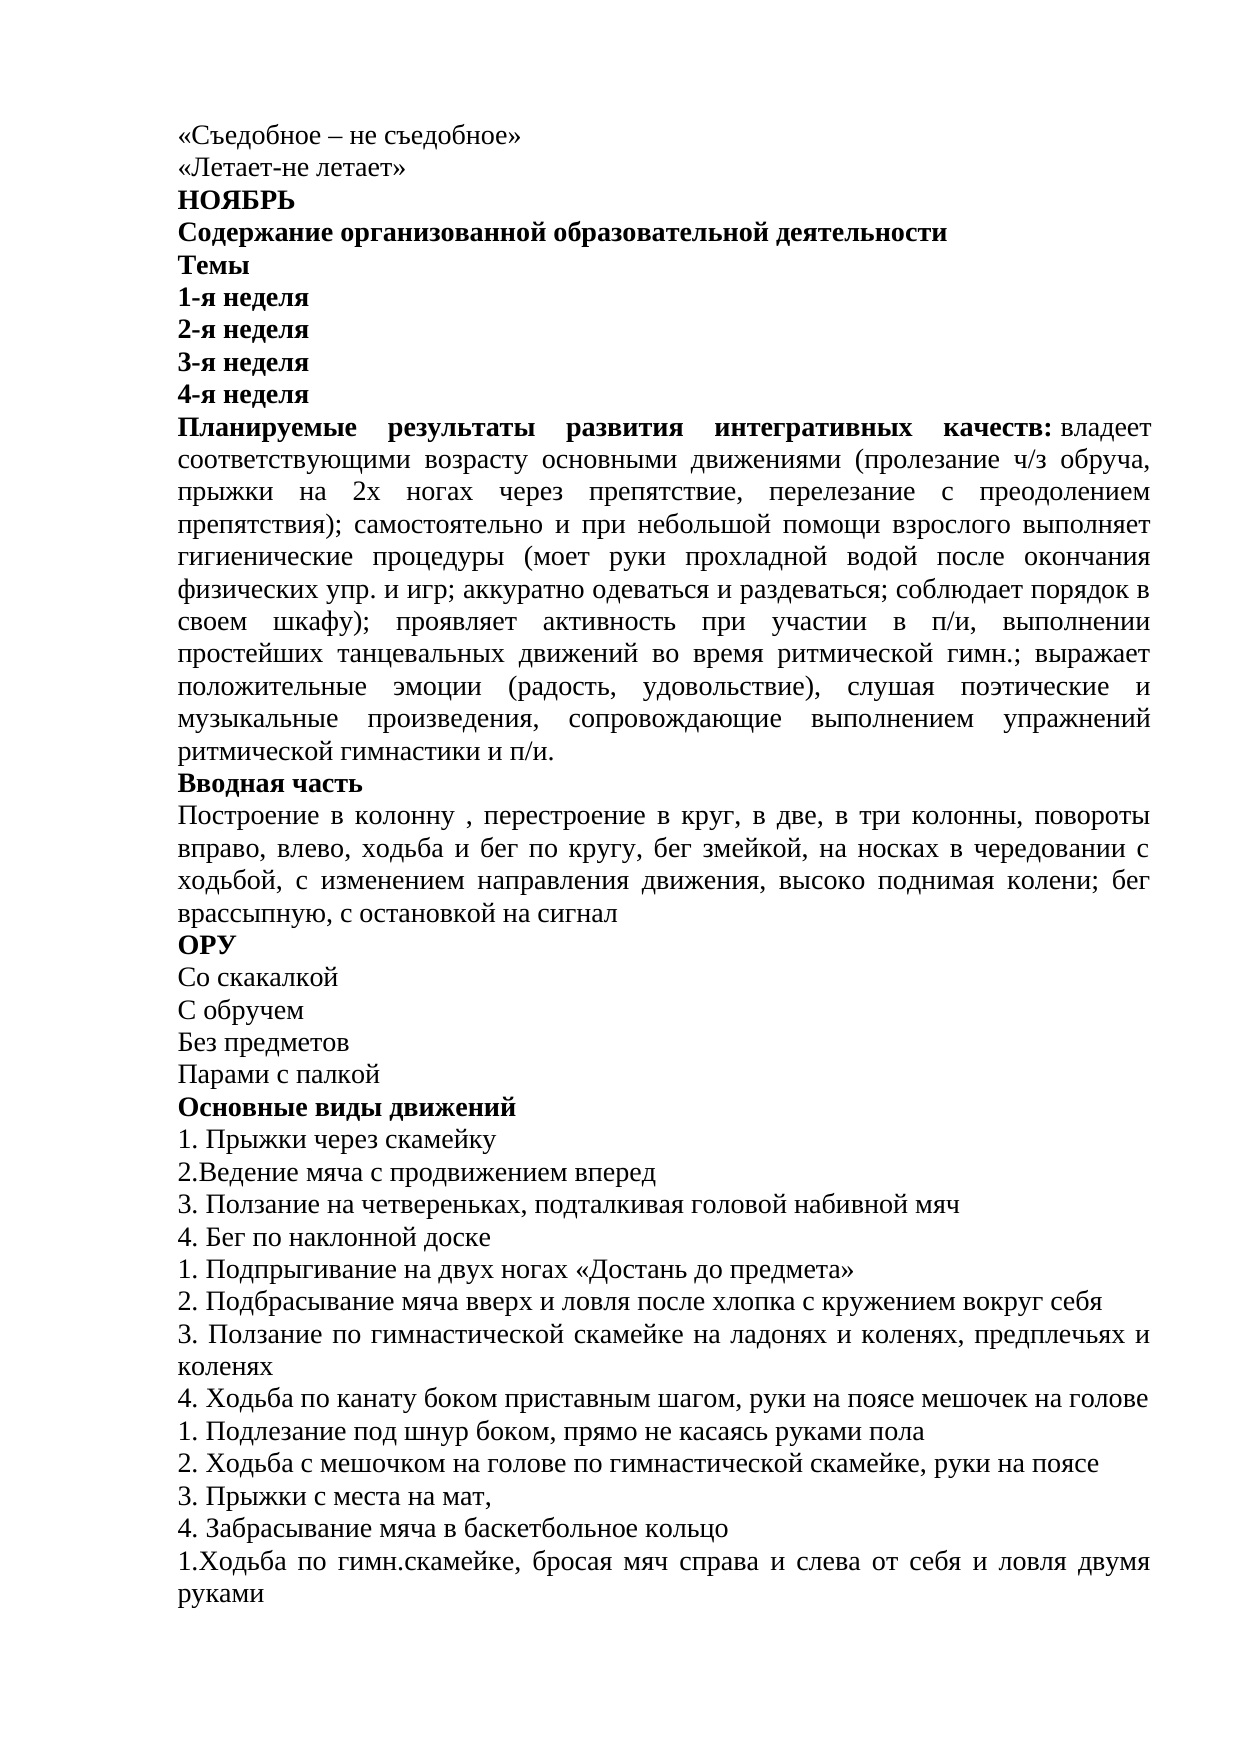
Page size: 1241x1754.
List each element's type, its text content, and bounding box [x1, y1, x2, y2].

text Без предметов [177, 1025, 1152, 1058]
text 3. Прыжки с места на мат, [177, 1479, 1152, 1511]
text Со скакалкой [177, 960, 1152, 993]
text 3. Ползание по гимнастической скамейке на ладонях и коленях, предплечьях и коленях [177, 1317, 1152, 1382]
text Основные виды движений [177, 1090, 1152, 1122]
text ОРУ [177, 928, 1152, 960]
text «Летает-не летает» [177, 151, 1152, 183]
text Темы [177, 248, 1152, 280]
text 2.Ведение мяча с продвижением вперед [177, 1155, 1152, 1187]
text 3-я неделя [177, 345, 1152, 377]
text С обручем [177, 993, 1152, 1025]
text 1. Подпрыгивание на двух ногах «Достань до предмета» [177, 1252, 1152, 1284]
text НОЯБРЬ [177, 183, 1152, 215]
text 2. Подбрасывание мяча вверх и ловля после хлопка с кружением вокруг себя [177, 1284, 1152, 1317]
text Планируемые результаты развития интегративных качеств: владеет соответствующими возрасту основными движениями (пролезание ч/з обруча, прыжки на 2х ногах через препятствие, перелезание с преодолением препятствия); самостоятельно и при небольшой помощи взрослого выполняет гигиенические процедуры (моет руки прохладной водой после окончания физических упр. и игр; аккуратно одеваться и раздеваться; соблюдает порядок в своем шкафу); проявляет активность при участии в п/и, выполнении простейших танцевальных движений во время ритмической гимн.; выражает положительные эмоции (радость, удовольствие), слушая поэтические и музыкальные произведения, сопровождающие выполнением упражнений ритмической гимнастики и п/и. [177, 410, 1152, 766]
text Построение в колонну , перестроение в круг, в две, в три колонны, повороты вправо, влево, ходьба и бег по кругу, бег змейкой, на носках в чередовании с ходьбой, с изменением направления движения, высоко поднимая колени; бег врассыпную, с остановкой на сигнал [177, 798, 1152, 928]
text 2-я неделя [177, 312, 1152, 345]
text 4. Забрасывание мяча в баскетбольное кольцо [177, 1511, 1152, 1543]
text 1.Ходьба по гимн.скамейке, бросая мяч справа и слева от себя и ловля двумя руками [177, 1543, 1152, 1608]
text 1-я неделя [177, 280, 1152, 312]
text Вводная часть [177, 766, 1152, 798]
text 4-я неделя [177, 377, 1152, 410]
text 2. Ходьба с мешочком на голове по гимнастической скамейке, руки на поясе [177, 1446, 1152, 1479]
text «Съедобное – не съедобное» [177, 118, 1152, 151]
text 3. Ползание на четвереньках, подталкивая головой набивной мяч [177, 1187, 1152, 1219]
text 4. Ходьба по канату боком приставным шагом, руки на поясе мешочек на голове [177, 1382, 1152, 1414]
text Парами с палкой [177, 1058, 1152, 1090]
text Содержание организованной образовательной деятельности [177, 215, 1152, 248]
text 1. Прыжки через скамейку [177, 1122, 1152, 1155]
text 4. Бег по наклонной доске [177, 1219, 1152, 1252]
text 1. Подлезание под шнур боком, прямо не касаясь руками пола [177, 1414, 1152, 1446]
